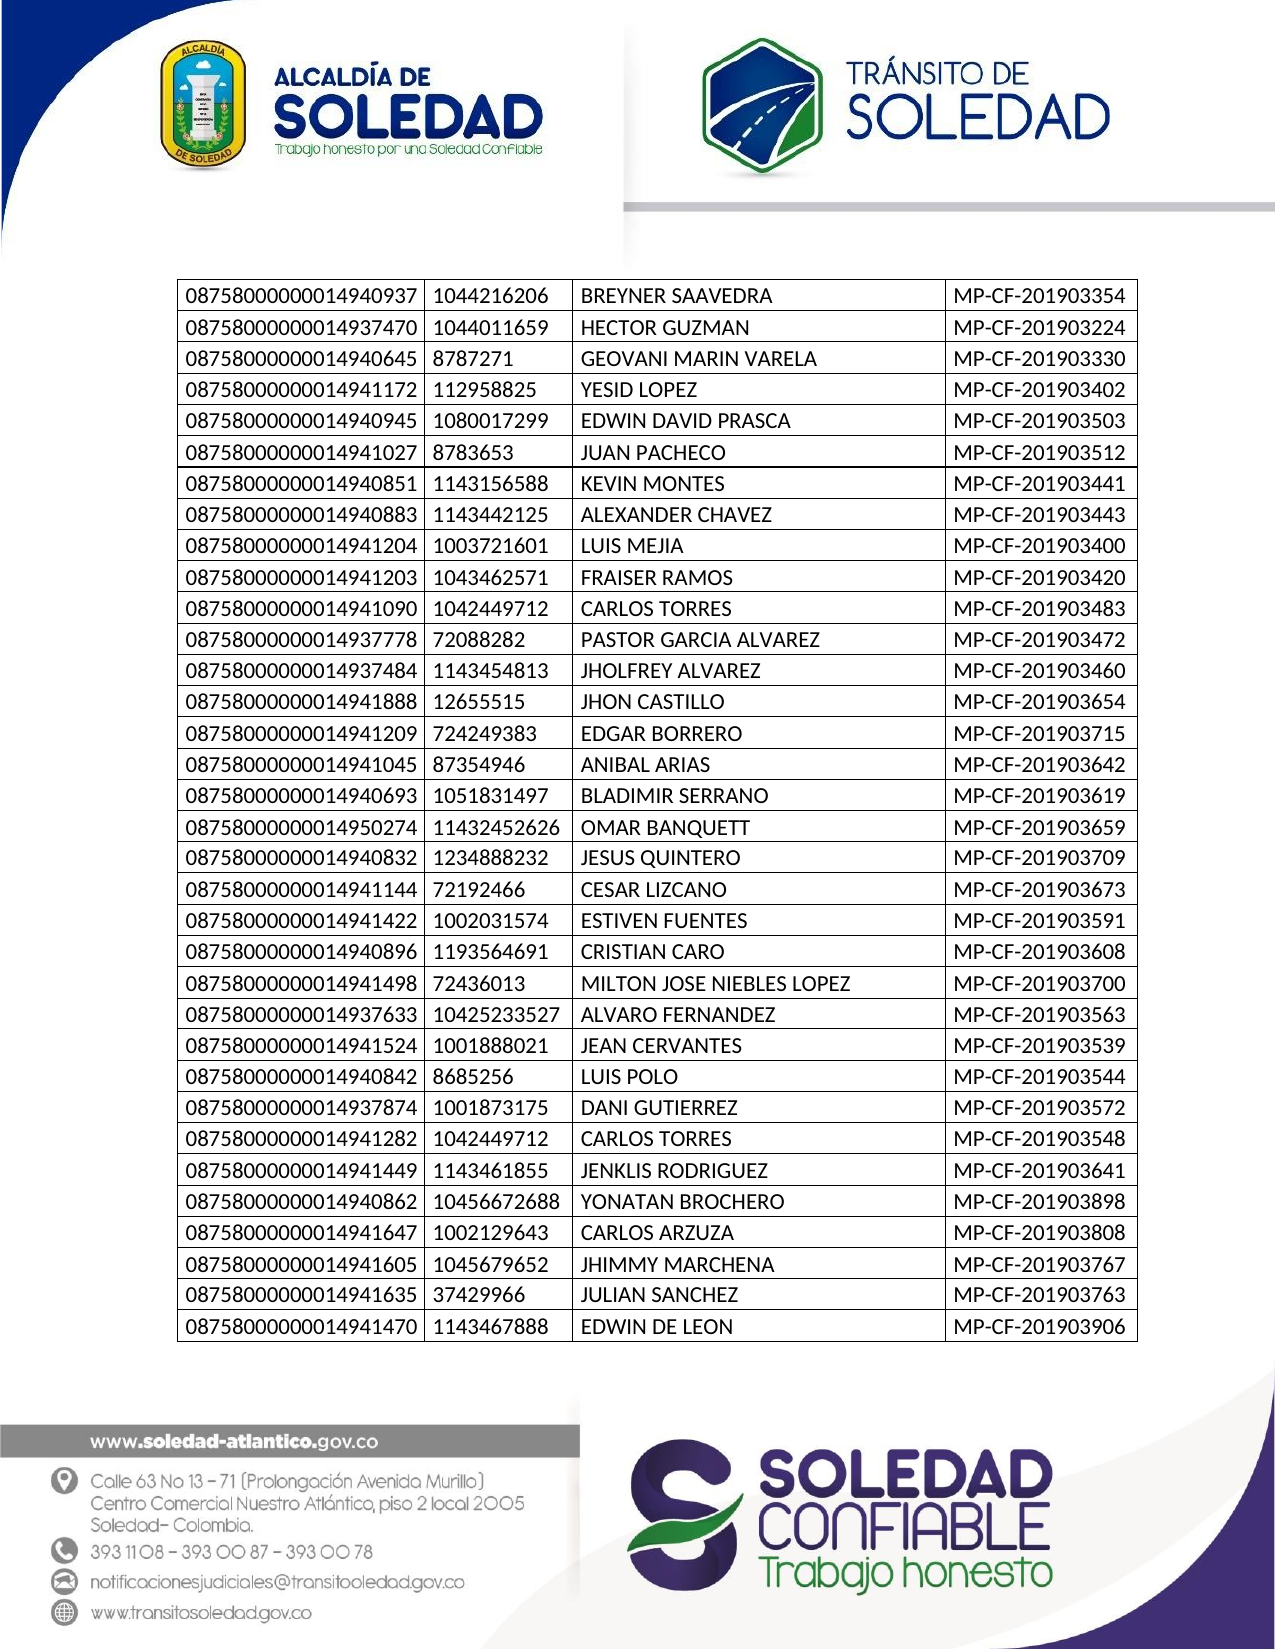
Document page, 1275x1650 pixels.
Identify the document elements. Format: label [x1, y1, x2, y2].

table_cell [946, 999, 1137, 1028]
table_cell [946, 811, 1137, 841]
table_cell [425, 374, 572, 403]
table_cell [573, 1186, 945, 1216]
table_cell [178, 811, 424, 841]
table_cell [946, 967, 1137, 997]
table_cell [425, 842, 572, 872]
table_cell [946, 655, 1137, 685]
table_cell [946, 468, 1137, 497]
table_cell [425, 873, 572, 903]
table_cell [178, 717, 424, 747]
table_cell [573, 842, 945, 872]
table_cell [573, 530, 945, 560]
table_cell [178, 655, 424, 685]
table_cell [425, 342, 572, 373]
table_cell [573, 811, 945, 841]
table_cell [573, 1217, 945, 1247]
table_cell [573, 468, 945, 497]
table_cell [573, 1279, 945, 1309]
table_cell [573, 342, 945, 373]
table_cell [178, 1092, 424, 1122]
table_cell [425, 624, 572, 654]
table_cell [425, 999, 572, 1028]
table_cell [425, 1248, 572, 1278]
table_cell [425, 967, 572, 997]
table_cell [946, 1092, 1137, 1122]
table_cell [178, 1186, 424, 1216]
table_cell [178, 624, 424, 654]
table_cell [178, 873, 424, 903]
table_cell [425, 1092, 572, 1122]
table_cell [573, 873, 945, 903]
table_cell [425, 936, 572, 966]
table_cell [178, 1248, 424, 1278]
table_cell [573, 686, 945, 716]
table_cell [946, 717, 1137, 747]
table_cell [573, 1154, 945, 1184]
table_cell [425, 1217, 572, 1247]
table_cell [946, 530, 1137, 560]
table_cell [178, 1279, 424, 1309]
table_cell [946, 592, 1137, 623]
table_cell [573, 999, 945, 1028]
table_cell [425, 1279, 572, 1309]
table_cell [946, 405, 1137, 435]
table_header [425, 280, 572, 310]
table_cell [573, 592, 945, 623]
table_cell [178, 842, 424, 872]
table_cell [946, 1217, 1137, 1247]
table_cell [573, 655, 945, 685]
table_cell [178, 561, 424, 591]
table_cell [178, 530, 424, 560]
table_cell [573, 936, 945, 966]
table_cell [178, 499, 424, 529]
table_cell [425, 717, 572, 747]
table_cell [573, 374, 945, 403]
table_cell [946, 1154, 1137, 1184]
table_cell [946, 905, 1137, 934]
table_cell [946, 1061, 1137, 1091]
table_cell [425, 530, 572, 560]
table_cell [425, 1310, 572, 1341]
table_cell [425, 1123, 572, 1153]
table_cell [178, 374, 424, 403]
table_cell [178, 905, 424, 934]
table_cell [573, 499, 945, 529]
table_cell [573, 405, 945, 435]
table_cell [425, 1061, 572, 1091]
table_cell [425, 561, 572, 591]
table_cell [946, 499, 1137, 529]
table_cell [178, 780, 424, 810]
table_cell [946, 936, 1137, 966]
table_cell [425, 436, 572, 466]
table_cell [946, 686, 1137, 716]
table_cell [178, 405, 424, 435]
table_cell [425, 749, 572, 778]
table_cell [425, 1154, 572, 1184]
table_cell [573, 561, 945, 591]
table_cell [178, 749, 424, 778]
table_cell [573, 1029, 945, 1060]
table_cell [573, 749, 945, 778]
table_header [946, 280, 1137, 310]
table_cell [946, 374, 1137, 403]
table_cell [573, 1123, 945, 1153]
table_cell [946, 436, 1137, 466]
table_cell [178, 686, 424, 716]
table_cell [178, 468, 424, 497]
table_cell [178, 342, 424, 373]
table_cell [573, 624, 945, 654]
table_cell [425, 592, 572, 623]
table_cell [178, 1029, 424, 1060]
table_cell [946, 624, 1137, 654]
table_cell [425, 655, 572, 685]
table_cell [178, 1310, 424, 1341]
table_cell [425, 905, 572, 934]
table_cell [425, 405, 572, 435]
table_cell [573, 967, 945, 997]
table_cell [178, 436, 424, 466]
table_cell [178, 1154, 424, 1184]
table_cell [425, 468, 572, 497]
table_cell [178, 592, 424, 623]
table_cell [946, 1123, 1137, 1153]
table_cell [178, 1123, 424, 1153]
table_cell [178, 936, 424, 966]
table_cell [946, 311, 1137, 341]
picture [1, 0, 1275, 271]
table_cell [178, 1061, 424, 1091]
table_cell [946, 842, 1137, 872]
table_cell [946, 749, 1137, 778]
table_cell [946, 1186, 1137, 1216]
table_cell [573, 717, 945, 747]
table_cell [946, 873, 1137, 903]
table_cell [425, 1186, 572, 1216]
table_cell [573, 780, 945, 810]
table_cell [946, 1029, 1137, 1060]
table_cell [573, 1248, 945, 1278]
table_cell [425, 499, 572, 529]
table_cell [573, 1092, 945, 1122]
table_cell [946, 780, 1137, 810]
picture [0, 1360, 1275, 1649]
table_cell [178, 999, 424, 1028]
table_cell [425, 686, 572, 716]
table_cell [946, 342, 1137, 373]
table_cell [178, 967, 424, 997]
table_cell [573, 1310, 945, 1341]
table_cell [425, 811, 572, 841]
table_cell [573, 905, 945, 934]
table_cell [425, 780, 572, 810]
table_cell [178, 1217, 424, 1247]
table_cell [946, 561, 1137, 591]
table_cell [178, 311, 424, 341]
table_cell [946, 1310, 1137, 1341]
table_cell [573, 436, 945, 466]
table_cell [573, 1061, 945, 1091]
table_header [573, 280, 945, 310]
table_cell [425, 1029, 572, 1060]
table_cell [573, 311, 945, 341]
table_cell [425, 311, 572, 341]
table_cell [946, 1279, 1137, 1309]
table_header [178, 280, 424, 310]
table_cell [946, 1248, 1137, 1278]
